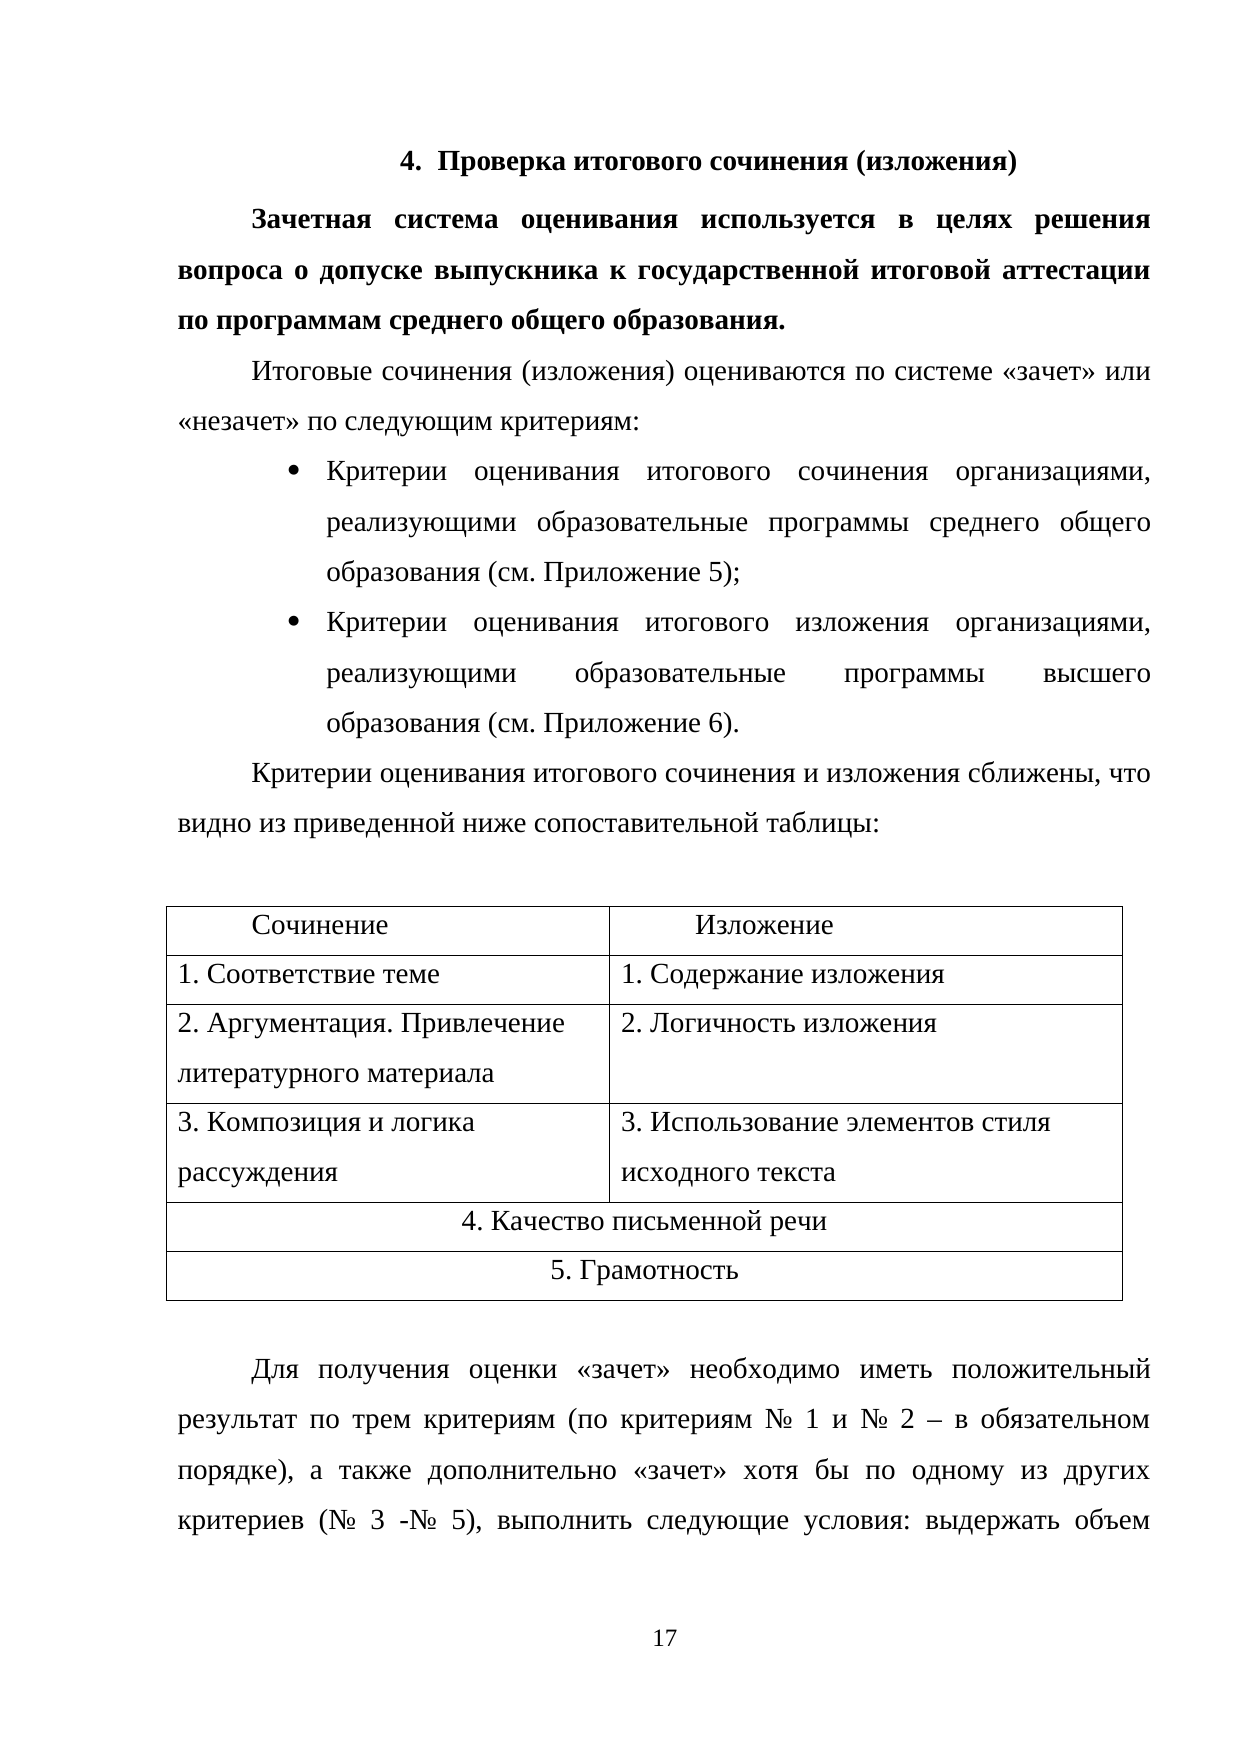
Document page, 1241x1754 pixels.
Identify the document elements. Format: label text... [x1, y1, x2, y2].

list Критерии оценивания итогового изложения организациями, реализующими образовательные программы высшего образования (см. Приложение 6). [288, 604, 1152, 738]
table_cell 2. Логичность изложения [610, 1005, 1122, 1103]
table_header Сочинение [167, 907, 609, 955]
table_cell 3. Композиция и логика рассуждения [167, 1104, 609, 1202]
table_cell 1. Соответствие теме [167, 956, 609, 1004]
table_cell 3. Использование элементов стиля исходного текста [610, 1104, 1122, 1202]
text Итоговые сочинения (изложения) оцениваются по системе «зачет» или «незачет» по следующим критериям: [177, 353, 1152, 436]
table_cell 2. Аргументация. Привлечение литературного материала [167, 1005, 609, 1103]
text Критерии оценивания итогового сочинения и изложения сближены, что видно из приведенной ниже сопоставительной таблицы: [177, 755, 1152, 839]
list Критерии оценивания итогового сочинения организациями, реализующими образовательные программы среднего общего образования (см. Приложение 5); [288, 453, 1152, 587]
text Проверка итогового сочинения (изложения) [266, 143, 1152, 177]
table_cell 4. Качество письменной речи [167, 1203, 1122, 1251]
table_cell 1. Содержание изложения [610, 956, 1122, 1004]
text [177, 1351, 1152, 1536]
table_header Изложение [610, 907, 1122, 955]
table_cell 5. Грамотность [167, 1252, 1122, 1300]
text Зачетная система оценивания используется в целях решения вопроса о допуске выпускника к государственной итоговой аттестации по программам среднего общего образования. [177, 202, 1152, 336]
